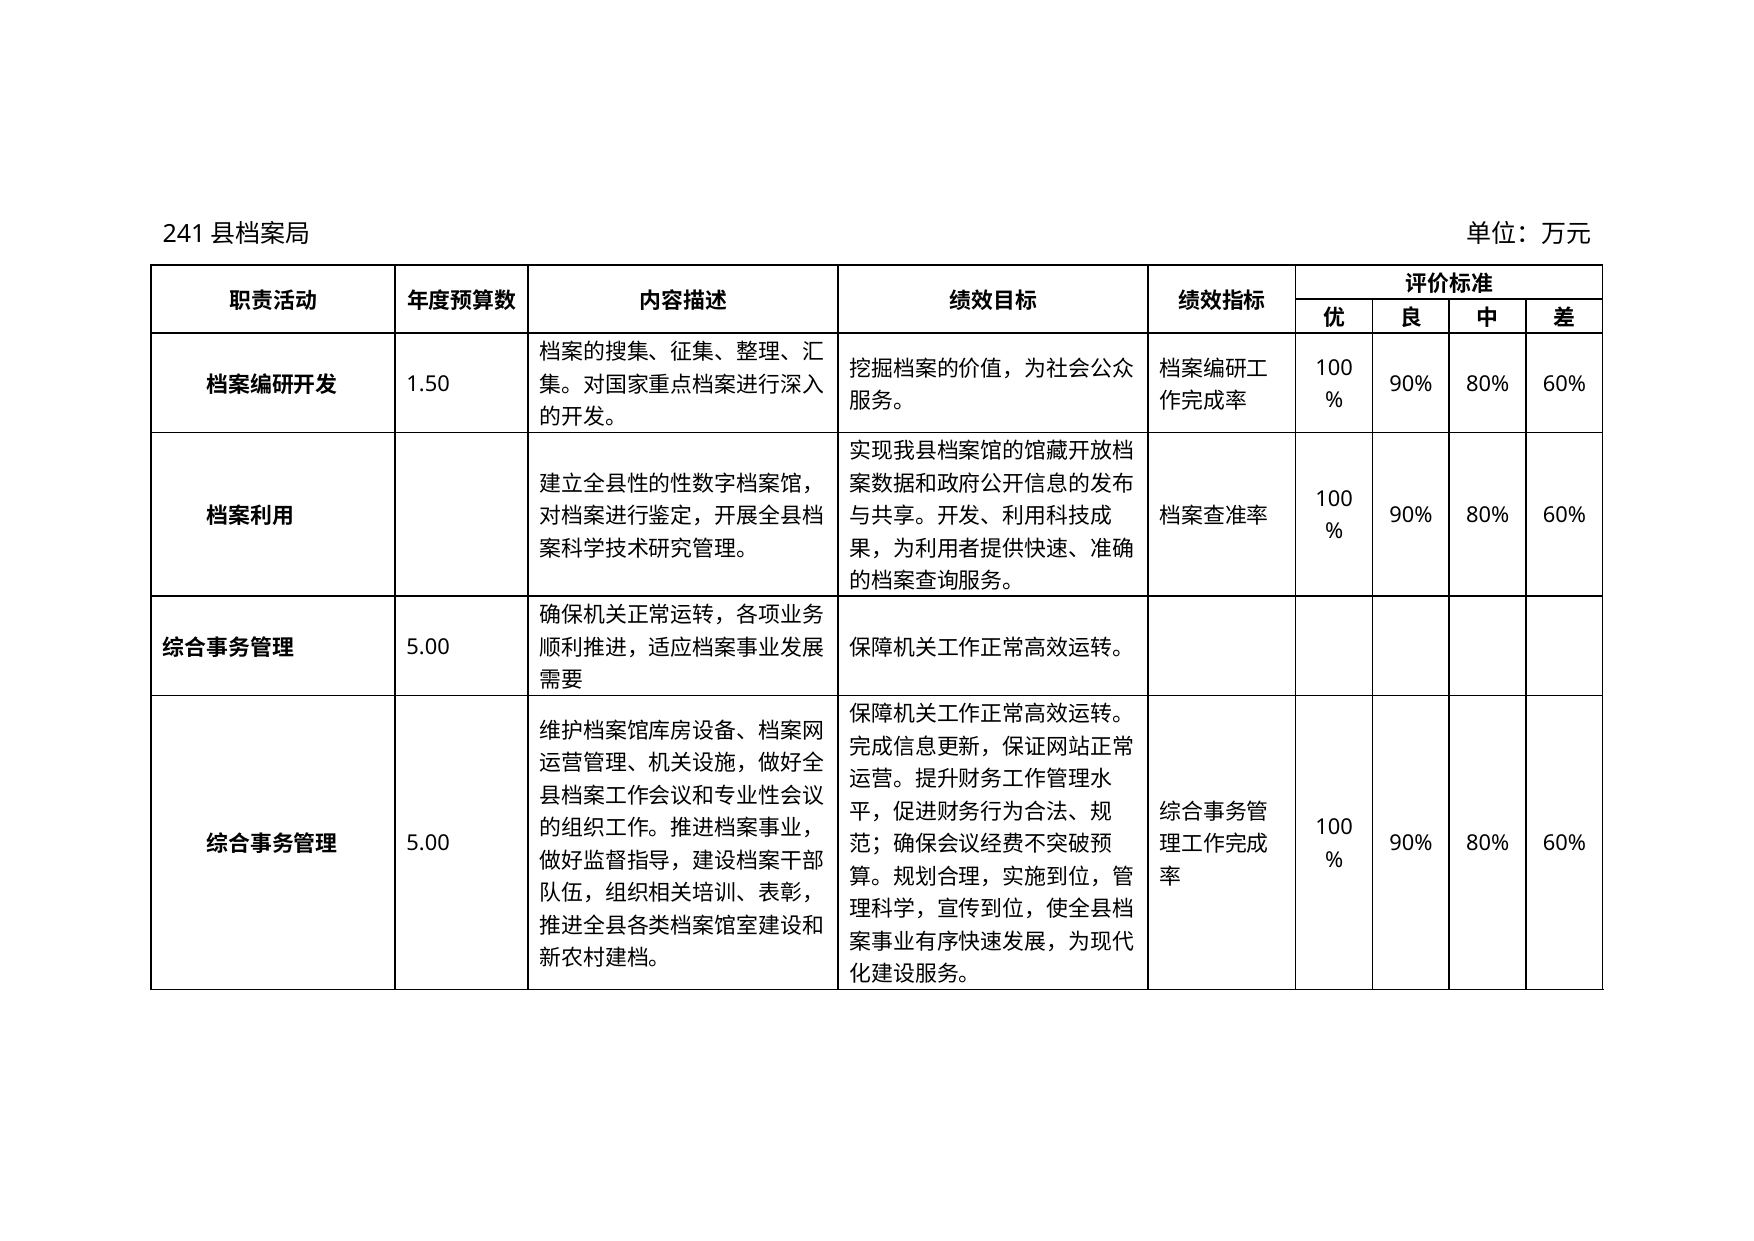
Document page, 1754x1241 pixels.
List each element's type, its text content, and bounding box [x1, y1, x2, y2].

table_cell 60% [1527, 334, 1602, 431]
table_cell 综合事务管理 [152, 597, 394, 694]
table_cell [1149, 597, 1295, 694]
table_cell 80% [1450, 433, 1525, 595]
table_cell 维护档案馆库房设备、档案网运营管理、机关设施，做好全县档案工作会议和专业性会议的组织工作。推进档案事业，做好监督指导，建设档案干部队伍，组织相关培训、表彰，推进全县各类档案馆室建设和新农村建档。 [529, 696, 837, 988]
table_cell 评价标准 [1296, 266, 1602, 298]
table_cell 100% [1296, 334, 1372, 431]
table_cell 保障机关工作正常高效运转。 [839, 597, 1147, 694]
table_cell 职责活动 [152, 266, 394, 332]
table_cell 档案查准率 [1149, 433, 1295, 595]
table_cell 100% [1296, 433, 1372, 595]
table_cell 90% [1373, 334, 1448, 431]
table_cell 确保机关正常运转，各项业务顺利推进，适应档案事业发展需要 [529, 597, 837, 694]
table_cell 建立全县性的性数字档案馆，对档案进行鉴定，开展全县档案科学技术研究管理。 [529, 433, 837, 595]
table_cell 优 [1296, 300, 1372, 332]
table_cell 良 [1373, 300, 1448, 332]
table_header 241县档案局 [152, 199, 1295, 264]
table_cell 100% [1296, 696, 1372, 988]
table_cell [1450, 597, 1525, 694]
table_cell 60% [1527, 433, 1602, 595]
table_cell 绩效目标 [839, 266, 1147, 332]
table_cell 80% [1450, 696, 1525, 988]
table_cell 5.00 [396, 597, 527, 694]
table_cell 挖掘档案的价值，为社会公众服务。 [839, 334, 1147, 431]
table_cell 1.50 [396, 334, 527, 431]
table_cell 综合事务管理 [152, 696, 394, 988]
table_cell 5.00 [396, 696, 527, 988]
table_cell 80% [1450, 334, 1525, 431]
table_cell [1527, 597, 1602, 694]
table_cell 实现我县档案馆的馆藏开放档案数据和政府公开信息的发布与共享。开发、利用科技成果，为利用者提供快速、准确的档案查询服务。 [839, 433, 1147, 595]
table_cell 90% [1373, 433, 1448, 595]
table_cell 保障机关工作正常高效运转。完成信息更新，保证网站正常运营。提升财务工作管理水平，促进财务行为合法、规范；确保会议经费不突破预算。规划合理，实施到位，管理科学，宣传到位，使全县档案事业有序快速发展，为现代化建设服务。 [839, 696, 1147, 988]
table_header 单位：万元 [1296, 199, 1602, 264]
table_cell 90% [1373, 696, 1448, 988]
table_cell 档案利用 [152, 433, 394, 595]
table_cell 差 [1527, 300, 1602, 332]
table_cell 档案的搜集、征集、整理、汇集。对国家重点档案进行深入的开发。 [529, 334, 837, 431]
table_cell 60% [1527, 696, 1602, 988]
table_cell 年度预算数 [396, 266, 527, 332]
table_cell 中 [1450, 300, 1525, 332]
table_cell [396, 433, 527, 595]
table_cell 档案编研工作完成率 [1149, 334, 1295, 431]
table_cell 综合事务管理工作完成率 [1149, 696, 1295, 988]
table_cell [1296, 597, 1372, 694]
table_cell 档案编研开发 [152, 334, 394, 431]
table_cell 内容描述 [529, 266, 837, 332]
table_cell [1373, 597, 1448, 694]
table_cell 绩效指标 [1149, 266, 1295, 332]
